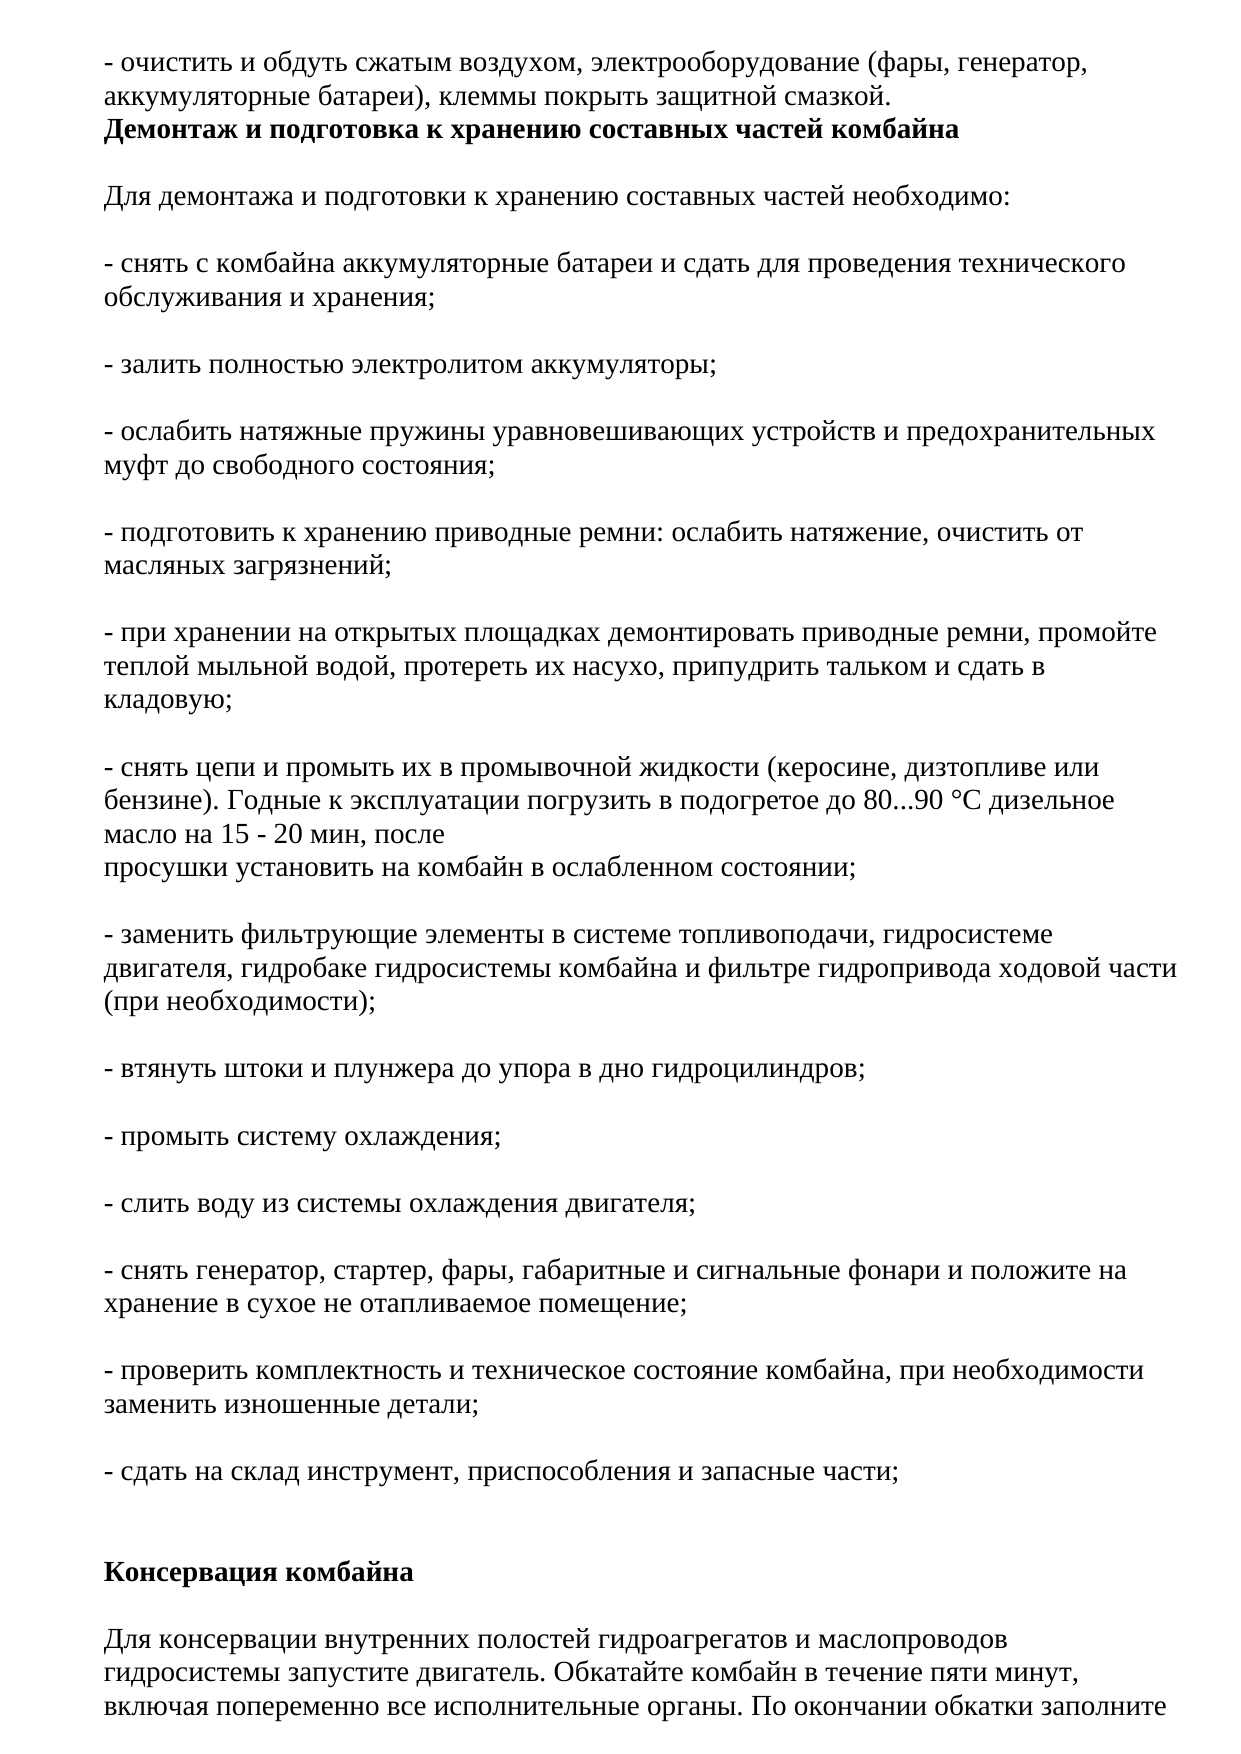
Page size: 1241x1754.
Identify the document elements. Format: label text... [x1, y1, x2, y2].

text Демонтаж и подготовка к хранению составных частей комбайна Для демонтажа и подготовки к хранению составных частей необходимо: - снять с комбайна аккумуляторные батареи и сдать для проведения технического обслуживания и хранения; - залить полностью электролитом аккумуляторы; - ослабить натяжные пружины уравновешивающих устройств и предохранительных муфт до свободного состояния; - подготовить к хранению приводные ремни: ослабить натяжение, очистить от масляных загрязнений; - при хранении на открытых площадках демонтировать приводные ремни, промойте теплой мыльной водой, протереть их насухо, припудрить тальком и сдать в кладовую; - снять цепи и промыть их в промывочной жидкости (керосине, дизтопливе или бензине). Годные к эксплуатации погрузить в подогретое до 80...90 °С дизельное масло на 15 - 20 мин, после [103, 111, 1182, 849]
text просушки установить на комбайн в ослабленном состоянии; - заменить фильтрующие элементы в системе топливоподачи, гидросистеме двигателя, гидробаке гидросистемы комбайна и фильтре гидропривода ходовой части (при необходимости); - втянуть штоки и плунжера до упора в дно гидроцилиндров; - промыть систему охлаждения; - слить воду из системы охлаждения двигателя; - снять генератор, стартер, фары, габаритные и сигнальные фонари и положите на хранение в сухое не отапливаемое помещение; - проверить комплектность и техническое состояние комбайна, при необходимости заменить изношенные детали; - сдать на склад инструмент, приспособления и запасные части; [103, 849, 1182, 1487]
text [103, 44, 1182, 111]
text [103, 1520, 1182, 1721]
